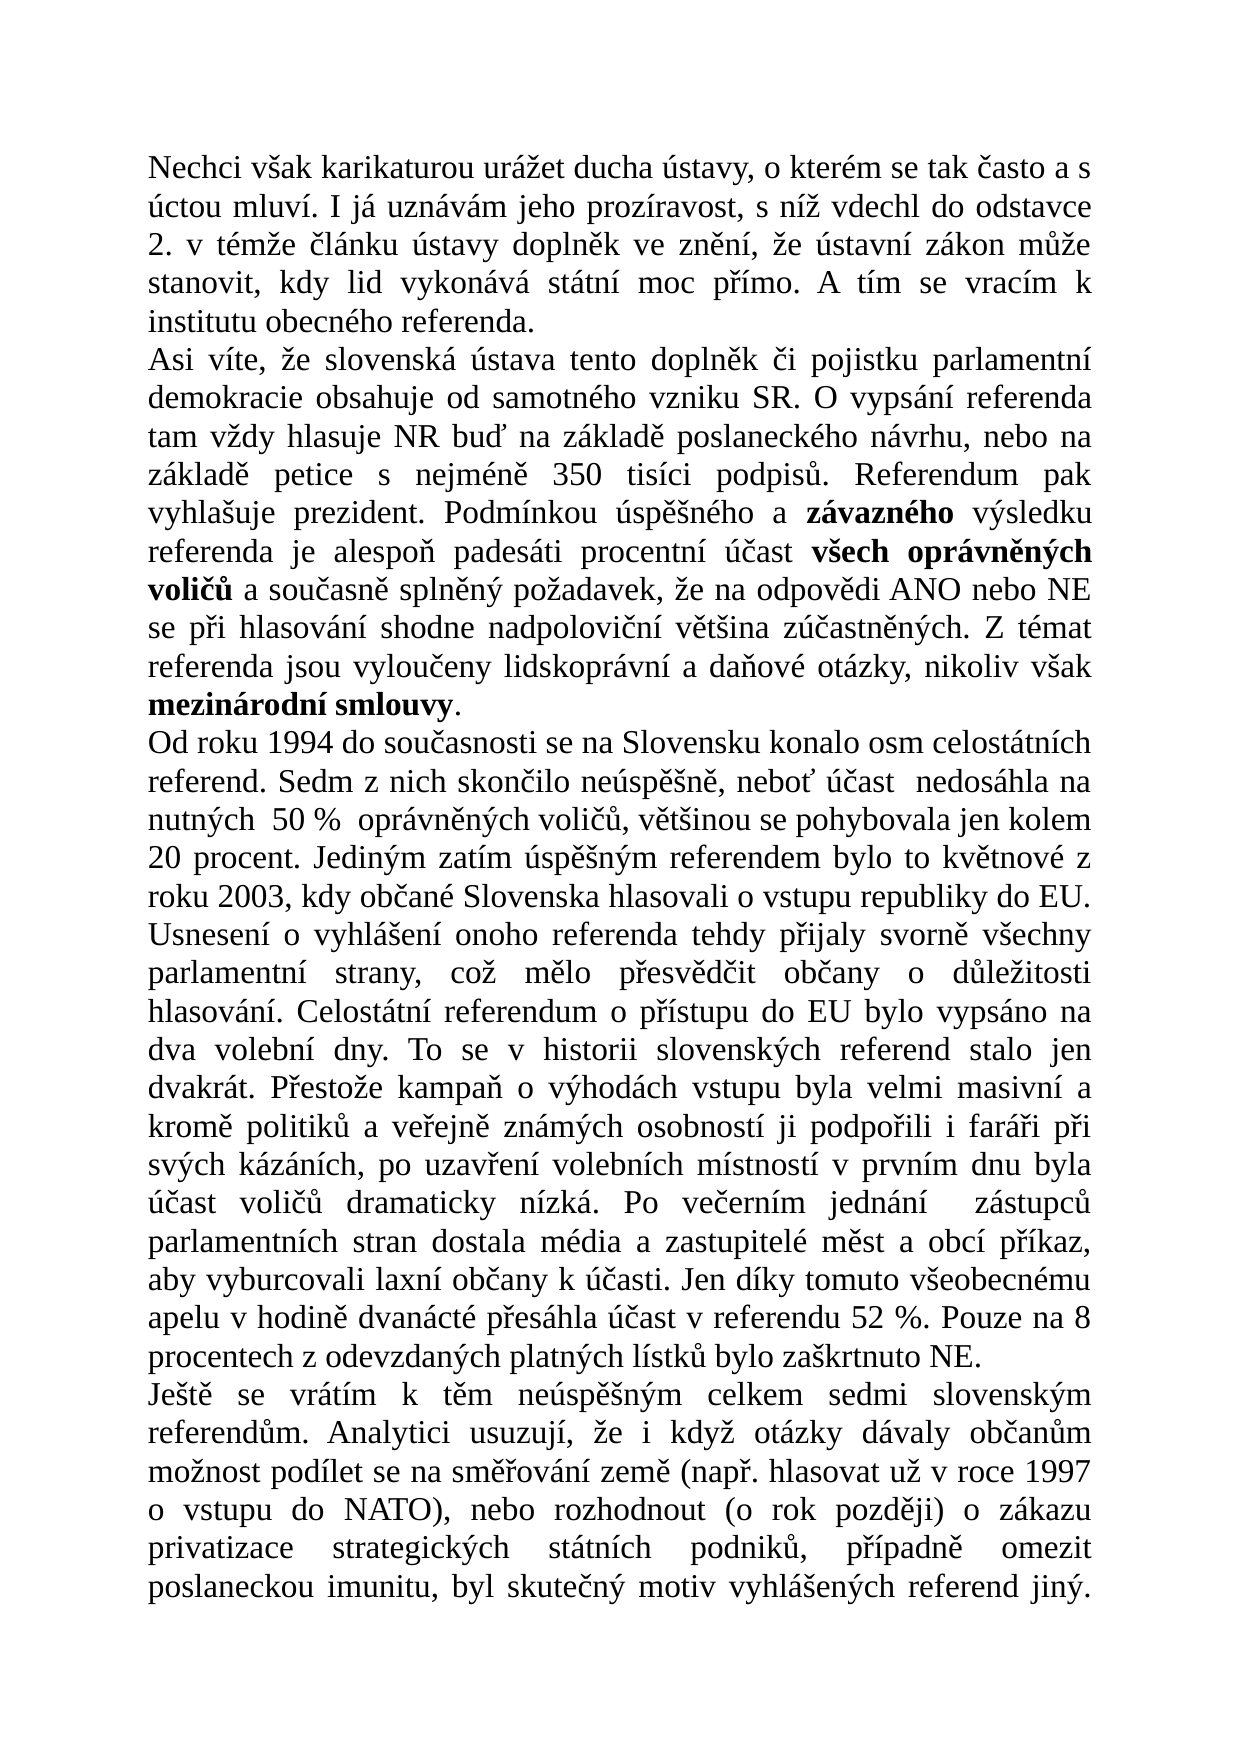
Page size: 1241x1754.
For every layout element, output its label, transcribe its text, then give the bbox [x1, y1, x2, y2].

text Nechci však karikaturou urážet ducha ústavy, o kterém se tak často a s úctou mluví. I já uznávám jeho prozíravost, s níž vdechl do odstavce 2. v témže článku ústavy doplněk ve znění, že ústavní zákon může stanovit, kdy lid vykonává státní moc přímo. A tím se vracím k institutu obecného referenda. [148, 148, 1093, 339]
text Od roku 1994 do současnosti se na Slovensku konalo osm celostátních referend. Sedm z nich skončilo neúspěšně, neboť účast nedosáhla na nutných 50 % oprávněných voličů, většinou se pohybovala jen kolem 20 procent. Jediným zatím úspěšným referendem bylo to květnové z roku 2003, kdy občané Slovenska hlasovali o vstupu republiky do EU. Usnesení o vyhlášení onoho referenda tehdy přijaly svorně všechny parlamentní strany, což mělo přesvědčit občany o důležitosti hlasování. Celostátní referendum o přístupu do EU bylo vypsáno na dva volební dny. To se v historii slovenských referend stalo jen dvakrát. Přestože kampaň o výhodách vstupu byla velmi masivní a kromě politiků a veřejně známých osobností ji podpořili i faráři při svých kázáních, po uzavření volebních místností v prvním dnu byla účast voličů dramaticky nízká. Po večerním jednání zástupců parlamentních stran dostala média a zastupitelé měst a obcí příkaz, aby vyburcovali laxní občany k účasti. Jen díky tomuto všeobecnému apelu v hodině dvanácté přesáhla účast v referendu 52 %. Pouze na 8 procentech z odevzdaných platných lístků bylo zaškrtnuto NE. [148, 723, 1093, 1374]
text Asi víte, že slovenská ústava tento doplněk či pojistku parlamentní demokracie obsahuje od samotného vzniku SR. O vypsání referenda tam vždy hlasuje NR buď na základě poslaneckého návrhu, nebo na základě petice s nejméně 350 tisíci podpisů. Referendum pak vyhlašuje prezident. Podmínkou úspěšného a závazného výsledku referenda je alespoň padesáti procentní účast všech oprávněných voličů a současně splněný požadavek, že na odpovědi ANO nebo NE se při hlasování shodne nadpoloviční většina zúčastněných. Z témat referenda jsou vyloučeny lidskoprávní a daňové otázky, nikoliv však mezinárodní smlouvy. [148, 339, 1093, 723]
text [148, 1374, 1093, 1604]
